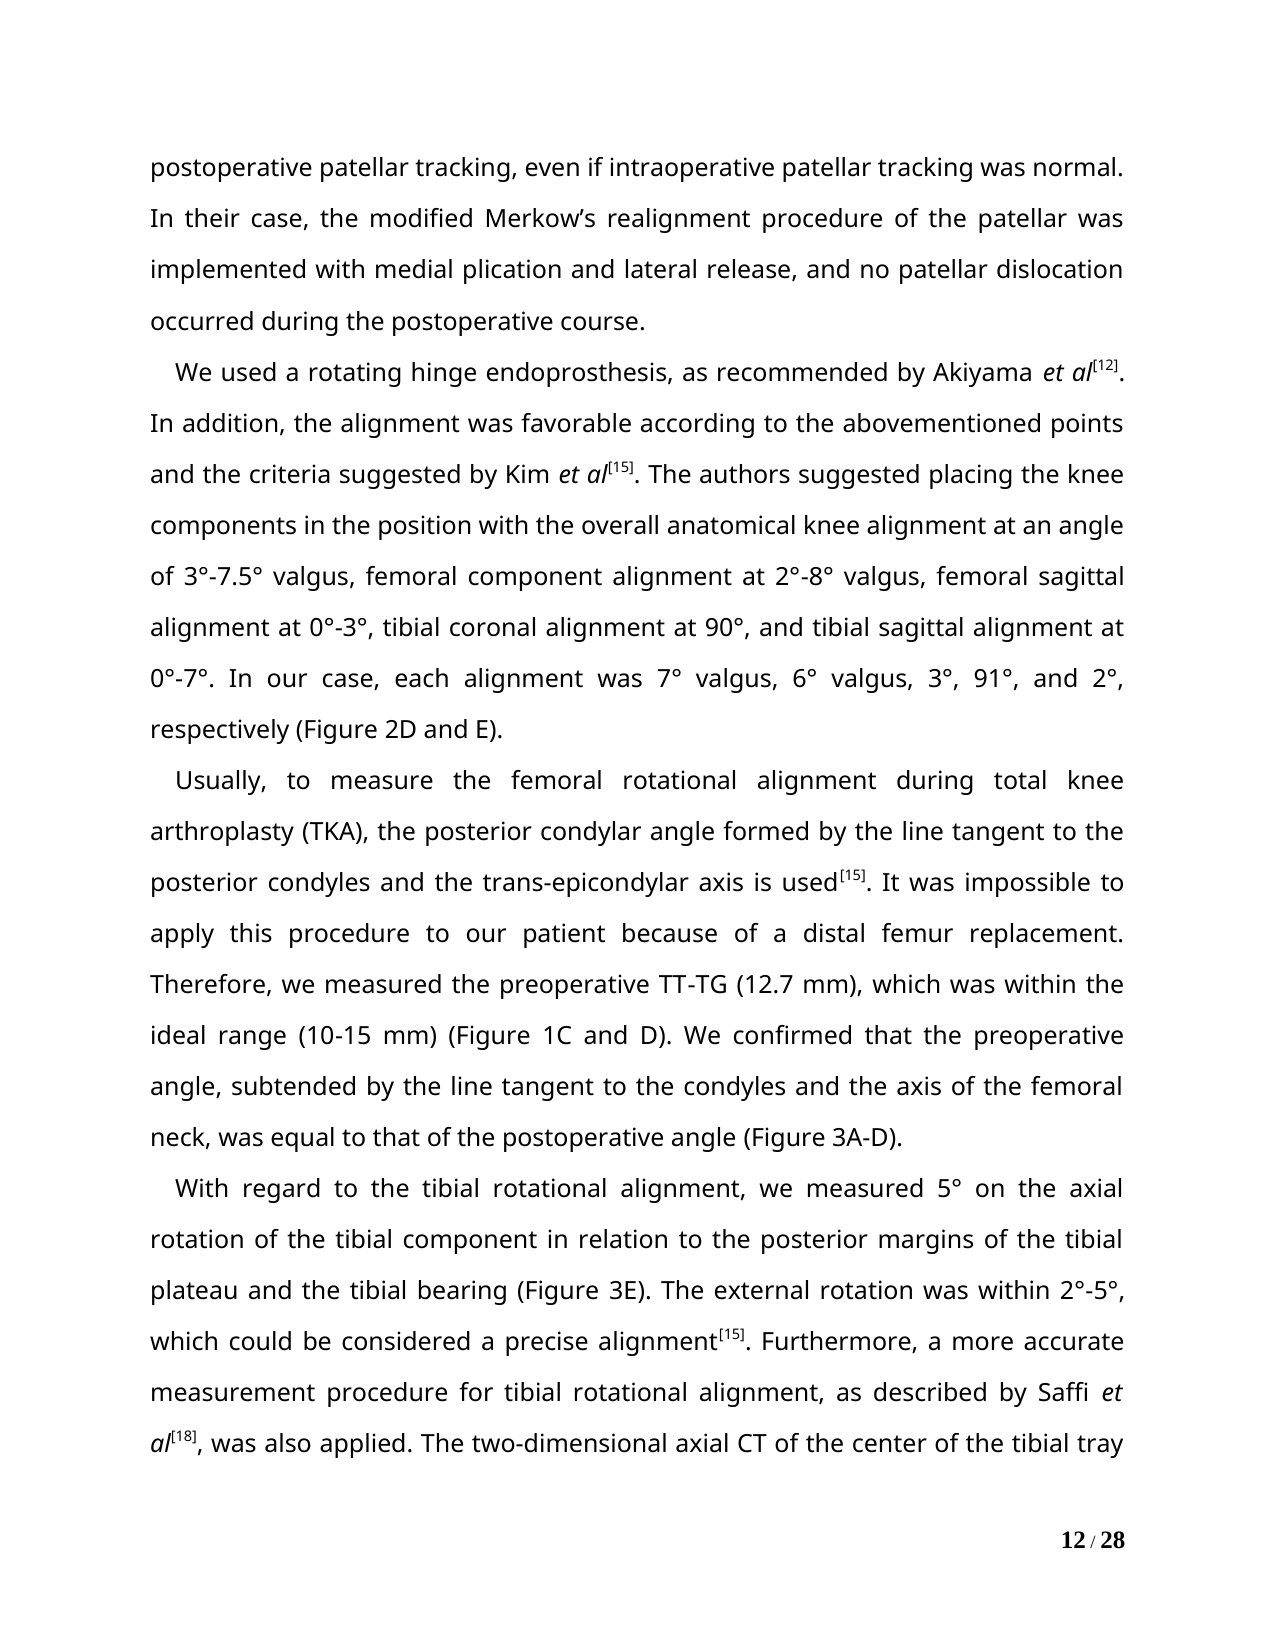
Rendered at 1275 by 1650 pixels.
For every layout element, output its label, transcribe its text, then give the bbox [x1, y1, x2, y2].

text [150, 150, 1125, 337]
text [150, 1171, 1125, 1460]
text We used a rotating hinge endoprosthesis, as recommended by Akiyama et al[12]. In addition, the alignment was favorable according to the abovementioned points and the criteria suggested by Kim et al[15]. The authors suggested placing the knee components in the position with the overall anatomical knee alignment at an angle of 3°-7.5° valgus, femoral component alignment at 2°-8° valgus, femoral sagittal alignment at 0°-3°, tibial coronal alignment at 90°, and tibial sagittal alignment at 0°-7°. In our case, each alignment was 7° valgus, 6° valgus, 3°, 91°, and 2°, respectively (Figure 2D and E). [150, 354, 1125, 746]
text Usually, to measure the femoral rotational alignment during total knee arthroplasty (TKA), the posterior condylar angle formed by the line tangent to the posterior condyles and the trans-epicondylar axis is used[15]. It was impossible to apply this procedure to our patient because of a distal femur replacement. Therefore, we measured the preoperative TT-TG (12.7 mm), which was within the ideal range (10-15 mm) (Figure 1C and D). We confirmed that the preoperative angle, subtended by the line tangent to the condyles and the axis of the femoral neck, was equal to that of the postoperative angle (Figure 3A-D). [150, 762, 1125, 1154]
